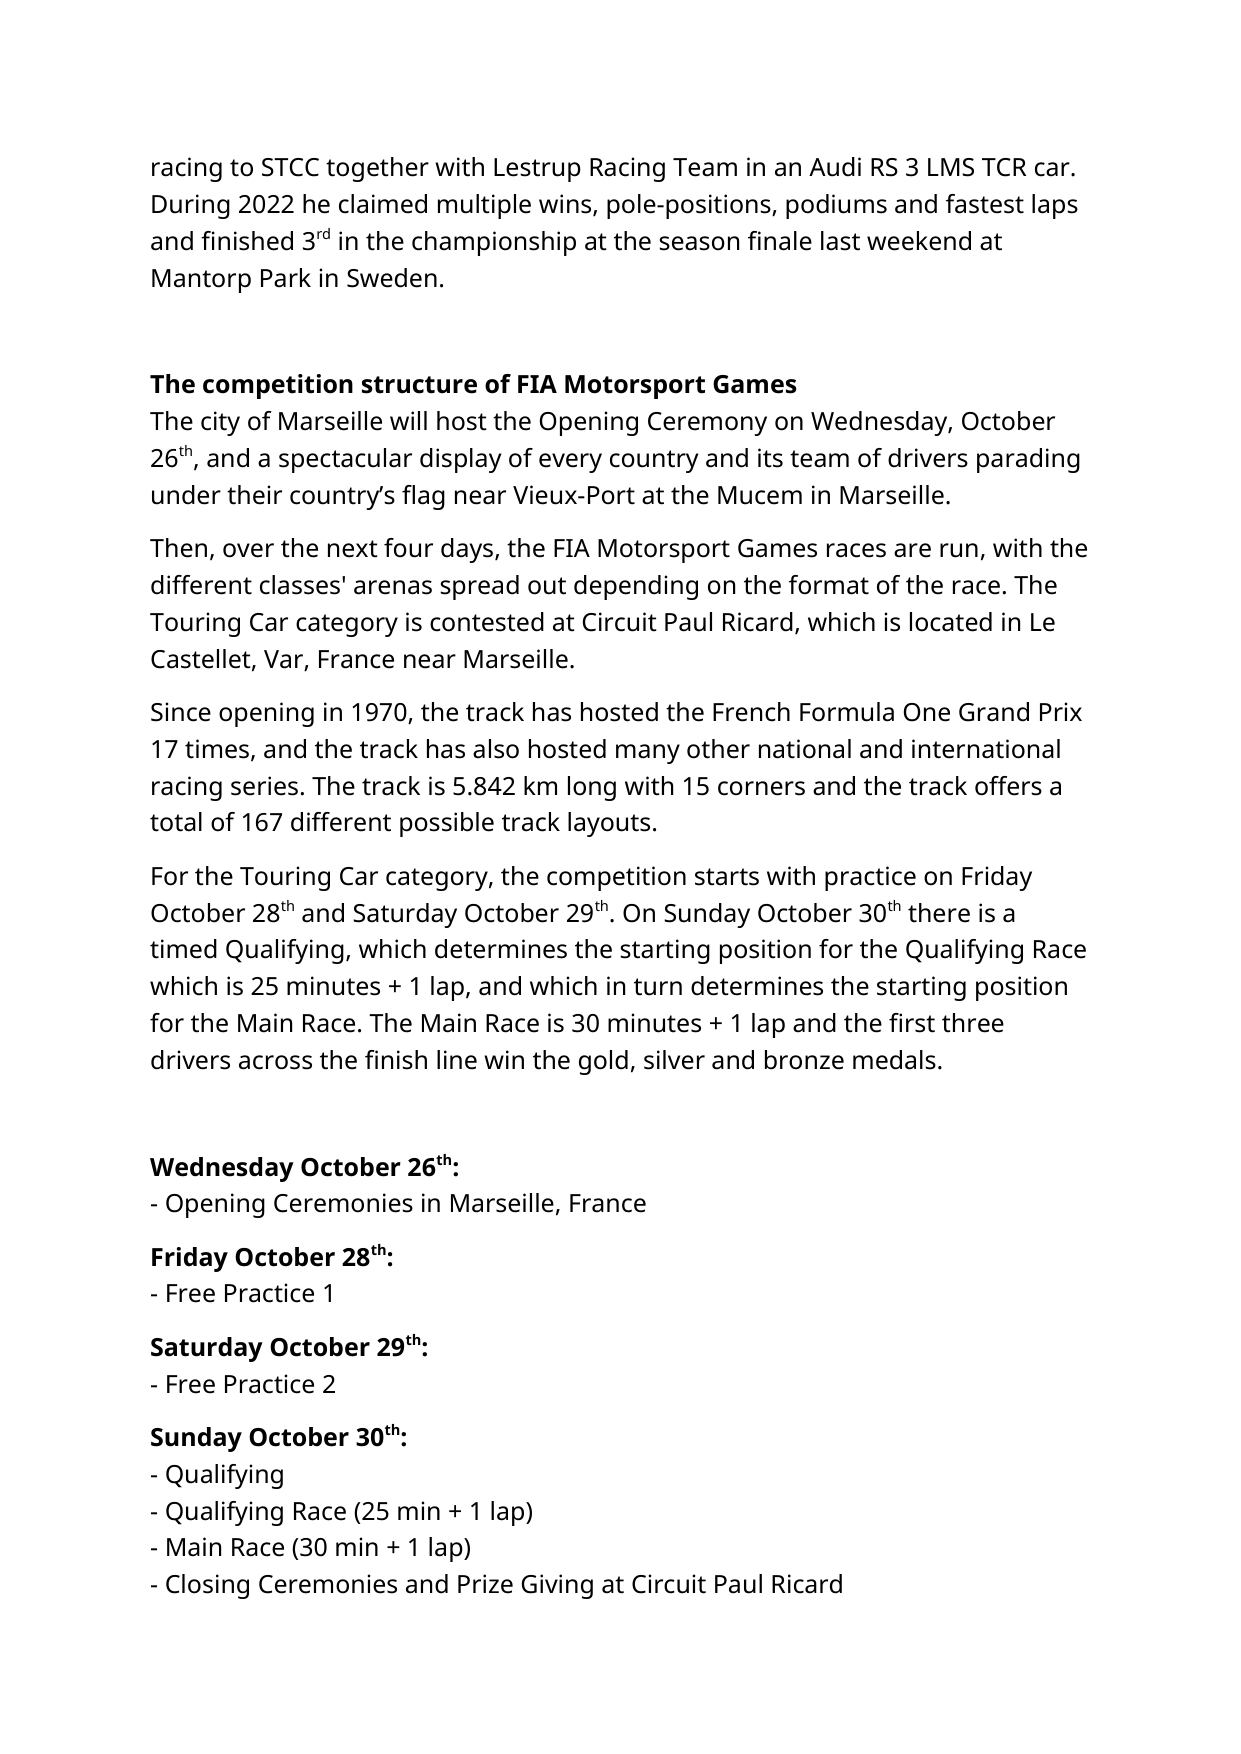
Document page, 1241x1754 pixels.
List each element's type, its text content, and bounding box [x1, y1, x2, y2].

text For the Touring Car category, the competition starts with practice on Friday October 28th and Saturday October 29th. On Sunday October 30th there is a timed Qualifying, which determines the starting position for the Qualifying Race which is 25 minutes + 1 lap, and which in turn determines the starting position for the Main Race. The Main Race is 30 minutes + 1 lap and the first three drivers across the finish line win the gold, silver and bronze medals. [150, 858, 1090, 1076]
text Since opening in 1970, the track has hosted the French Formula One Grand Prix 17 times, and the track has also hosted many other national and international racing series. The track is 5.842 km long with 15 corners and the track offers a total of 167 different possible track layouts. [150, 695, 1090, 839]
text Saturday October 29th: - Free Practice 2 [150, 1329, 1090, 1400]
text Then, over the next four days, the FIA Motorsport Games races are run, with the different classes' arenas spread out depending on the format of the race. The Touring Car category is contested at Circuit Paul Ricard, which is located in Le Castellet, Var, France near Marseille. [150, 531, 1090, 675]
text Sunday October 30th: - Qualifying - Qualifying Race (25 min + 1 lap) - Main Race (30 min + 1 lap) - Closing Ceremonies and Prize Giving at Circuit Paul Ricard [150, 1420, 1090, 1601]
text The competition structure of FIA Motorsport Games The city of Marseille will host the Opening Ceremony on Wednesday, October 26th, and a spectacular display of every country and its team of drivers parading under their country’s flag near Vieux-Port at the Mucem in Marseille. [150, 367, 1090, 512]
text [150, 150, 1090, 294]
text Friday October 28th: - Free Practice 1 [150, 1239, 1090, 1310]
text Wednesday October 26th: - Opening Ceremonies in Marseille, France [150, 1149, 1090, 1220]
